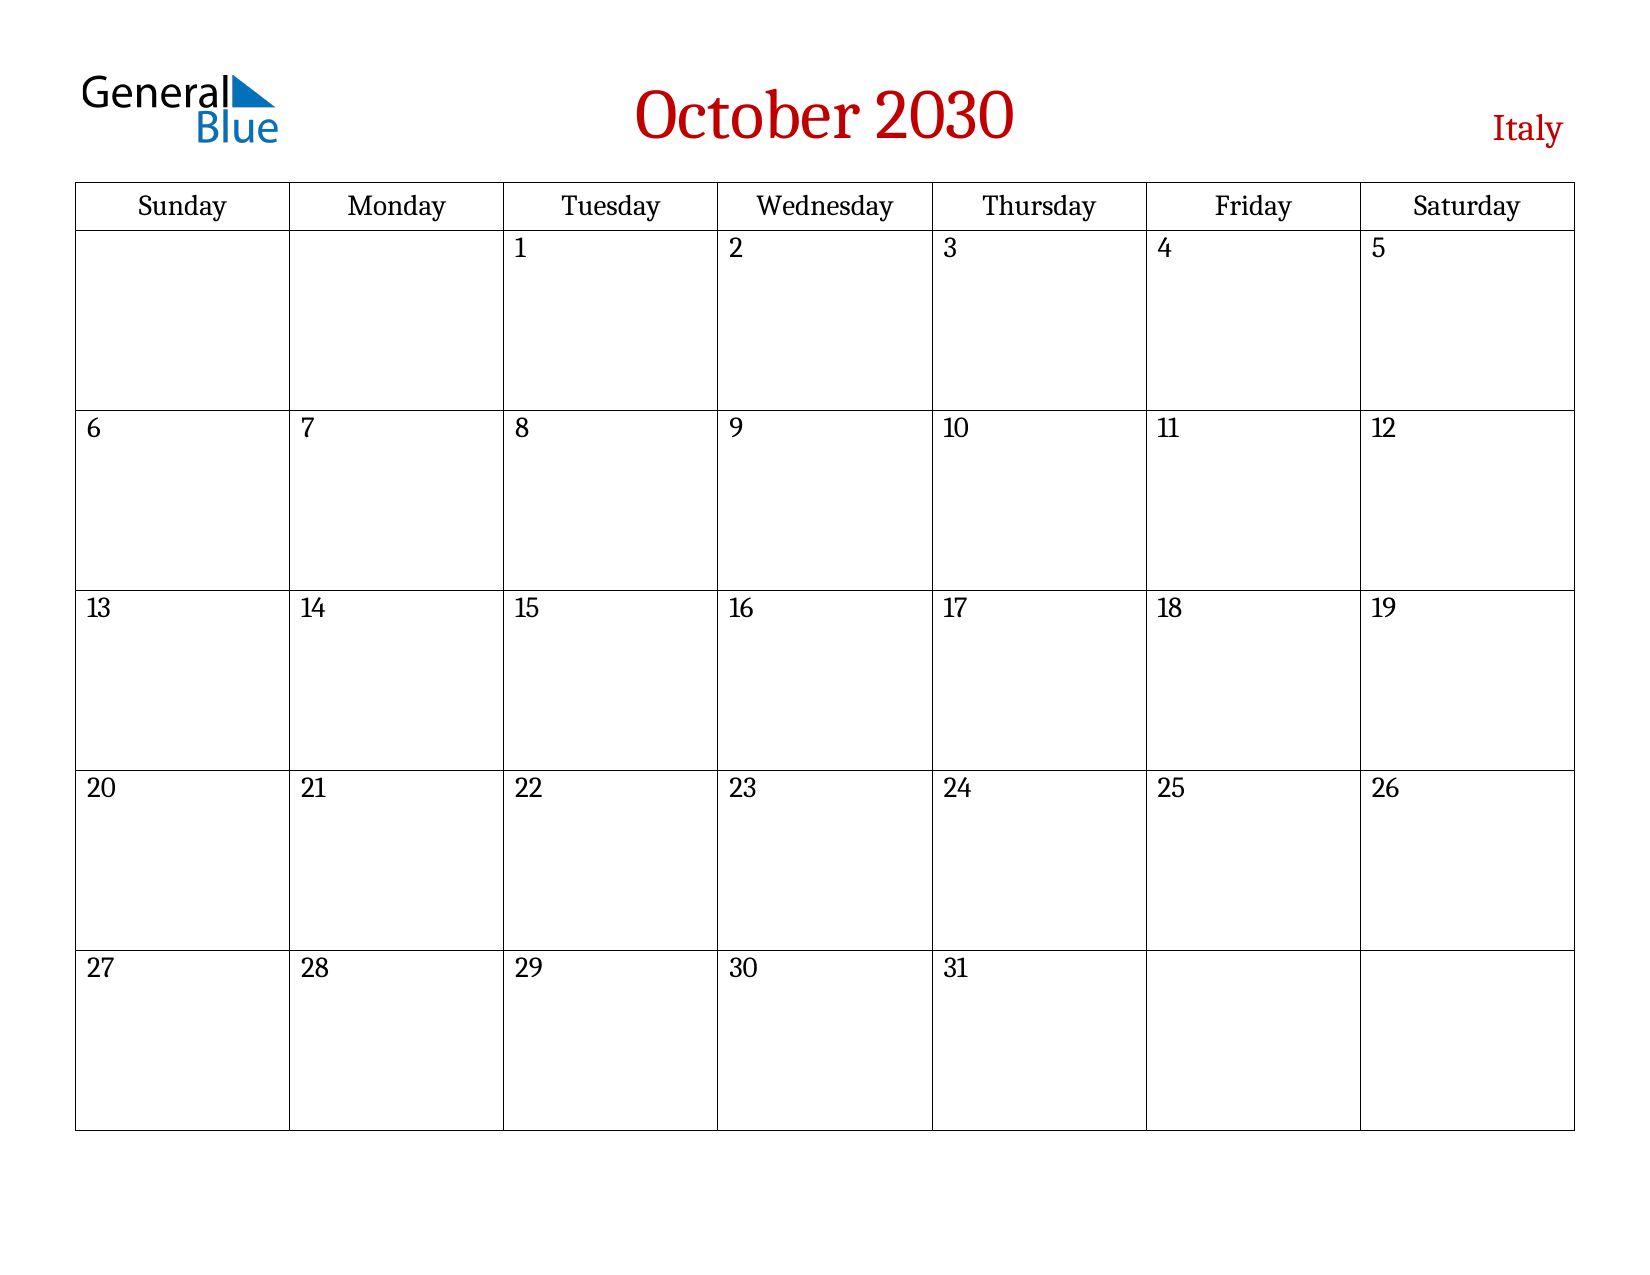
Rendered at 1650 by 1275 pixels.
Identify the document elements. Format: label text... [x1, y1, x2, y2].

table_cell Sunday [76, 183, 289, 230]
table_header October 2030 [504, 75, 1146, 182]
table_cell Saturday [1361, 183, 1574, 230]
table_cell [504, 625, 717, 770]
table_cell [933, 985, 1146, 1130]
table_cell 25 [1147, 771, 1360, 805]
table_cell [718, 985, 932, 1130]
table_cell 16 [718, 591, 932, 625]
table_cell [76, 445, 289, 590]
table_cell [1361, 265, 1574, 410]
table_cell Thursday [933, 183, 1146, 230]
picture [82, 75, 278, 143]
table_cell 18 [1147, 591, 1360, 625]
table_cell 13 [76, 591, 289, 625]
table_cell [1147, 265, 1360, 410]
table_cell 23 [718, 771, 932, 805]
table_cell [718, 445, 932, 590]
table_cell 26 [1361, 771, 1574, 805]
table_cell [290, 805, 503, 950]
table_cell [504, 265, 717, 410]
table_cell 6 [76, 411, 289, 444]
table_cell 11 [1147, 411, 1360, 444]
table_cell [718, 265, 932, 410]
table_cell [1361, 951, 1574, 985]
table_cell [1361, 445, 1574, 590]
table_cell [76, 231, 289, 264]
table_cell [290, 985, 503, 1130]
table_cell 19 [1361, 591, 1574, 625]
table_cell [1147, 805, 1360, 950]
table_cell [933, 625, 1146, 770]
table_cell 10 [933, 411, 1146, 444]
table_header [76, 75, 503, 182]
table_cell 24 [933, 771, 1146, 805]
table_cell Monday [290, 183, 503, 230]
table_cell 9 [718, 411, 932, 444]
table_cell [76, 985, 289, 1130]
table_cell [1147, 625, 1360, 770]
table_cell [290, 265, 503, 410]
table_cell [1361, 985, 1574, 1130]
table_cell [290, 231, 503, 264]
table_cell [933, 445, 1146, 590]
table_cell [76, 625, 289, 770]
table_cell 15 [504, 591, 717, 625]
table_cell 5 [1361, 231, 1574, 264]
table_cell 2 [718, 231, 932, 264]
table_cell [504, 985, 717, 1130]
table_cell 28 [290, 951, 503, 985]
table_cell Friday [1147, 183, 1360, 230]
table_cell [1361, 625, 1574, 770]
table_cell 8 [504, 411, 717, 444]
table_cell 12 [1361, 411, 1574, 444]
table_cell 20 [76, 771, 289, 805]
table_cell [1147, 951, 1360, 985]
table_cell Tuesday [504, 183, 717, 230]
table_cell [933, 805, 1146, 950]
table_cell [504, 805, 717, 950]
table_cell [290, 445, 503, 590]
table_cell [1147, 985, 1360, 1130]
table_cell [76, 805, 289, 950]
table_cell Wednesday [718, 183, 932, 230]
table_cell [290, 625, 503, 770]
table_cell [718, 625, 932, 770]
table_cell 4 [1147, 231, 1360, 264]
table_cell 7 [290, 411, 503, 444]
table_cell 27 [76, 951, 289, 985]
table_cell 22 [504, 771, 717, 805]
table_cell 14 [290, 591, 503, 625]
table_cell [504, 445, 717, 590]
table_cell 1 [504, 231, 717, 264]
table_cell 29 [504, 951, 717, 985]
table_cell 3 [933, 231, 1146, 264]
table_cell 30 [718, 951, 932, 985]
table_cell [76, 265, 289, 410]
table_cell [1361, 805, 1574, 950]
table_cell 21 [290, 771, 503, 805]
table_cell [933, 265, 1146, 410]
table_header Italy [1146, 75, 1574, 182]
table_cell 31 [933, 951, 1146, 985]
table_cell 17 [933, 591, 1146, 625]
table_cell [1147, 445, 1360, 590]
table_cell [718, 805, 932, 950]
